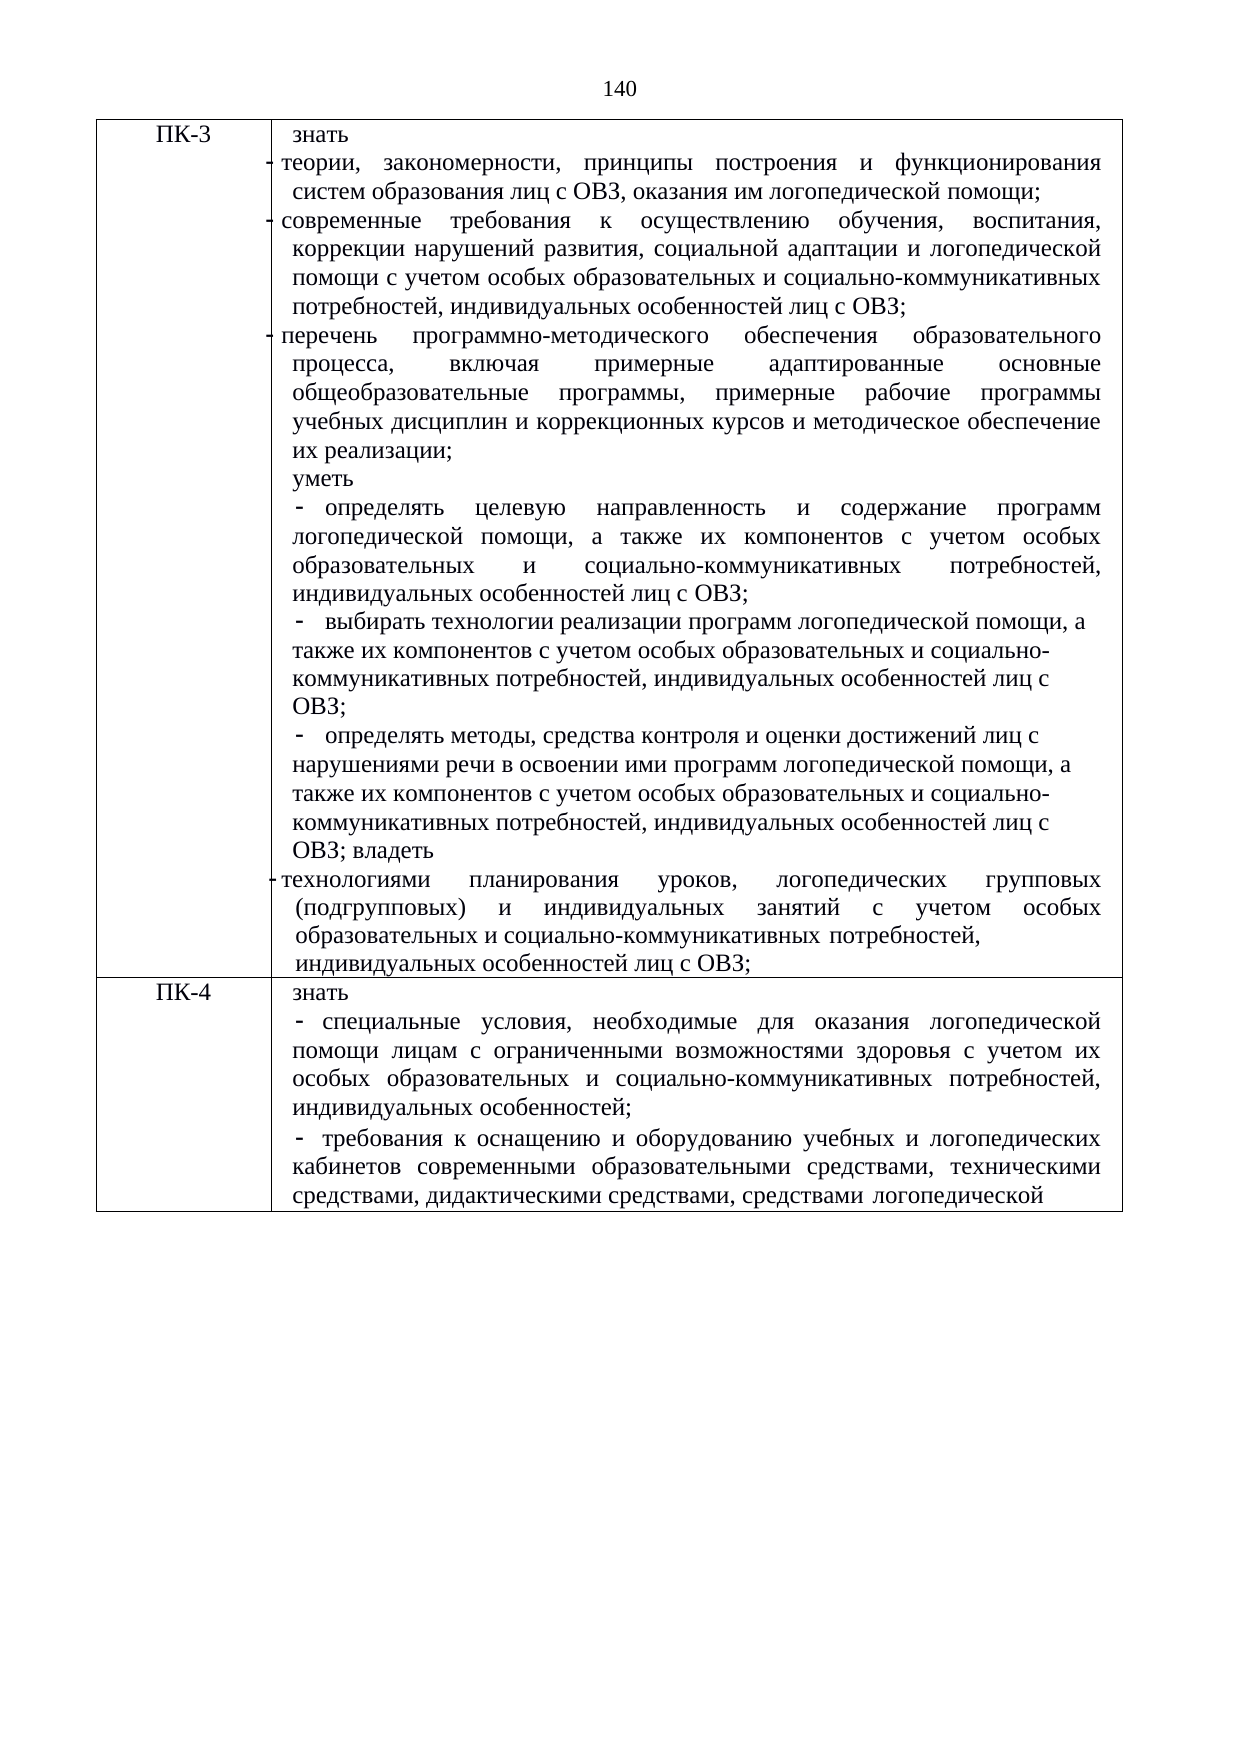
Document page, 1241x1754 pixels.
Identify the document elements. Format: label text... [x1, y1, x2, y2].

table_cell знать теории, закономерности, принципы построения и функционирования систем образования лиц с ОВЗ, оказания им логопедической помощи; современные требования к осуществлению обучения, воспитания, коррекции нарушений развития, социальной адаптации и логопедической помощи с учетом особых образовательных и социально-коммуникативных потребностей, индивидуальных особенностей лиц с ОВЗ; перечень программно-методического обеспечения образовательного процесса, включая примерные адаптированные основные общеобразовательные программы, примерные рабочие программы учебных дисциплин и коррекционных курсов и методическое обеспечение их реализации; уметь определять целевую направленность и содержание программ логопедической помощи, а также их компонентов с учетом особых образовательных и социально-коммуникативных потребностей, индивидуальных особенностей лиц с ОВЗ; выбирать технологии реализации программ логопедической помощи, а также их компонентов с учетом особых образовательных и социально- коммуникативных потребностей, индивидуальных особенностей лиц с ОВЗ; определять методы, средства контроля и оценки достижений лиц с нарушениями речи в освоении ими программ логопедической помощи, а также их компонентов с учетом особых образовательных и социально- коммуникативных потребностей, индивидуальных особенностей лиц с ОВЗ; владеть технологиями планирования уроков, логопедических групповых (подгрупповых) и индивидуальных занятий с учетом особых образовательных и социально-коммуникативных потребностей, индивидуальных особенностей лиц с ОВЗ; [272, 120, 1122, 977]
table_cell ПК-4 [97, 978, 271, 1211]
table_cell знать специальные условия, необходимые для оказания логопедической помощи лицам с ограниченными возможностями здоровья с учетом их особых образовательных и социально-коммуникативных потребностей, индивидуальных особенностей; требования к оснащению и оборудованию учебных и логопедических кабинетов современными образовательными средствами, техническими средствами, дидактическими средствами, средствами логопедической [272, 978, 1122, 1211]
table_cell ПК-3 [97, 120, 271, 977]
